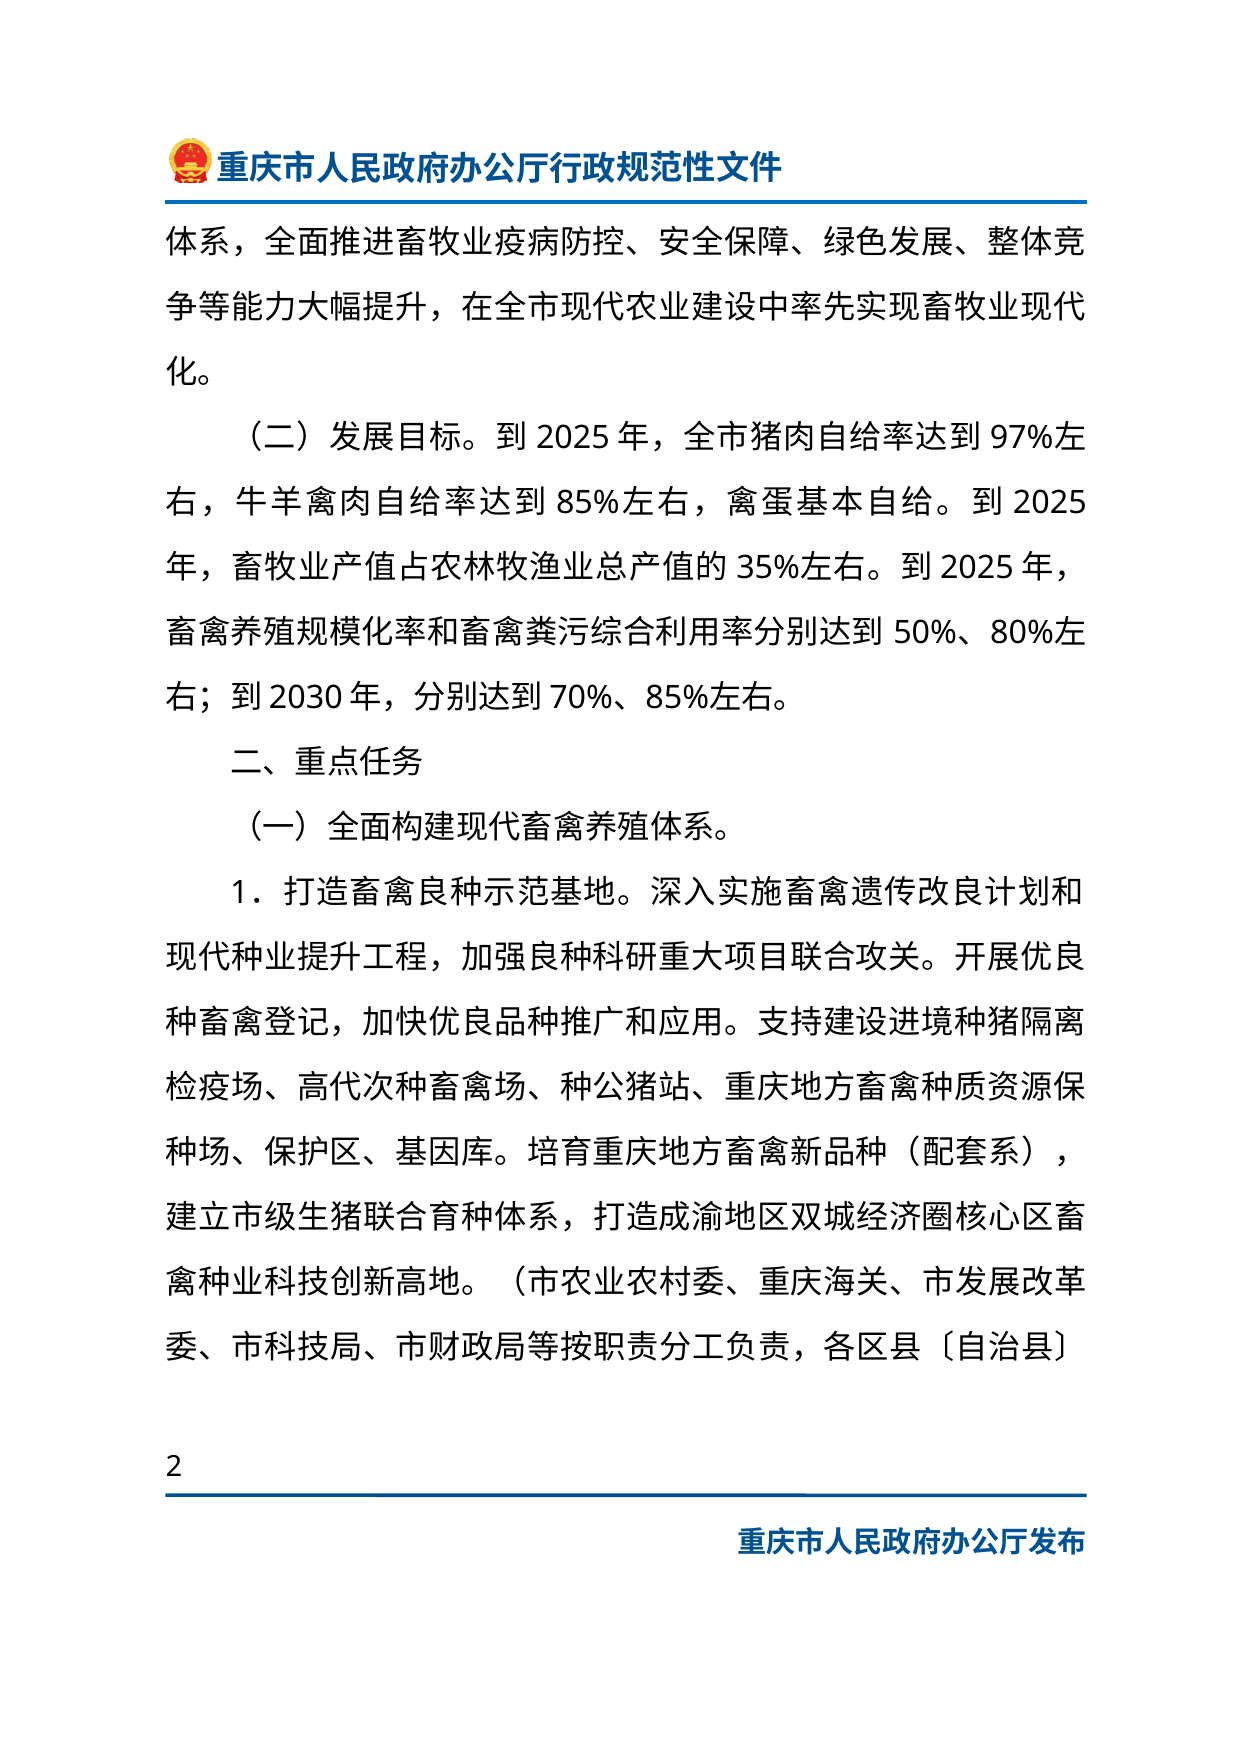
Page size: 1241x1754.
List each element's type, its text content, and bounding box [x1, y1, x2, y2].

picture [165, 136, 216, 187]
text 二、重点任务 [165, 727, 1087, 792]
text （二）发展目标。到2025年，全市猪肉自给率达到97%左右，牛羊禽肉自给率达到85%左右，禽蛋基本自给。到2025年，畜牧业产值占农林牧渔业总产值的35%左右。到2025年，畜禽养殖规模化率和畜禽粪污综合利用率分别达到50%、80%左右；到2030年，分别达到70%、85%左右。 [165, 402, 1087, 727]
text （一）全面构建现代畜禽养殖体系。 [165, 792, 1087, 857]
